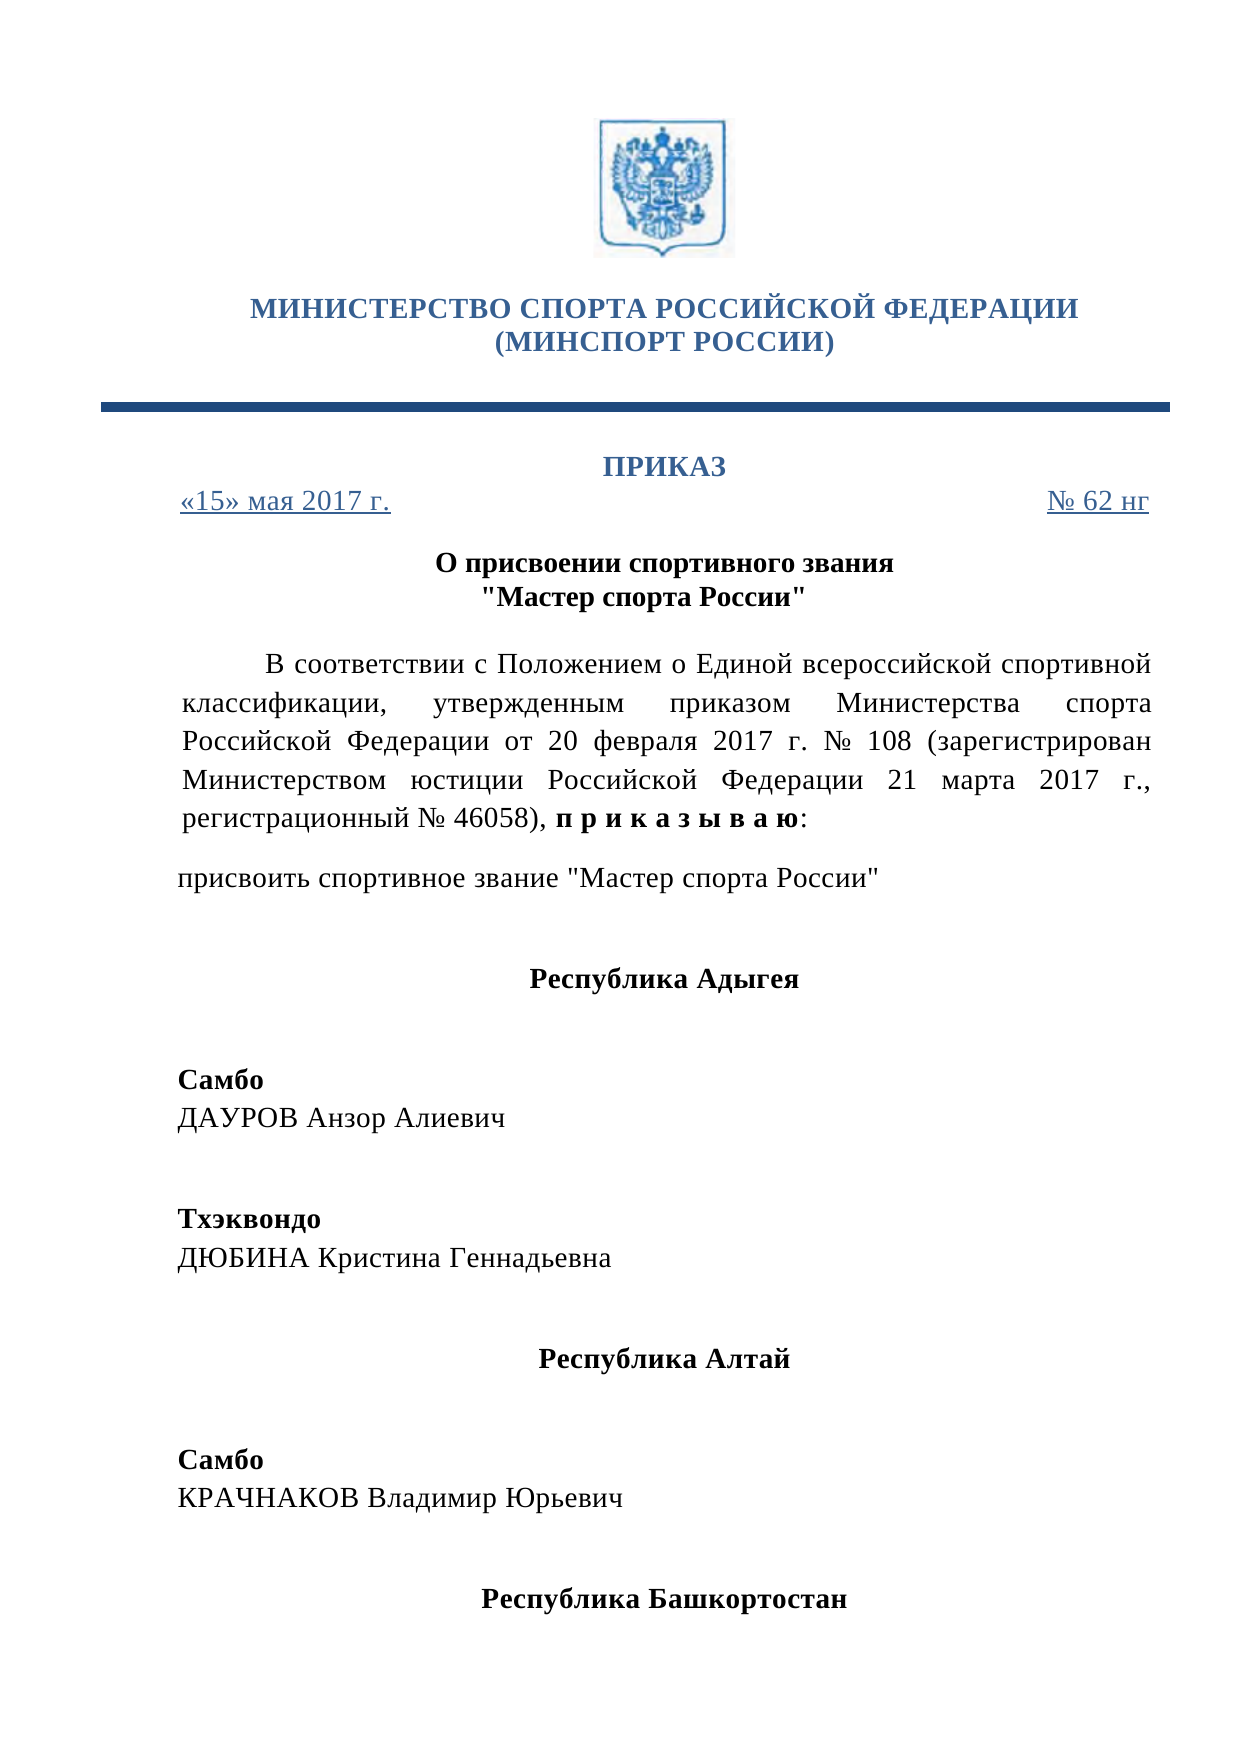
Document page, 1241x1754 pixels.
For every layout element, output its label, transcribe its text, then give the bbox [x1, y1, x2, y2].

text Самбо [177, 1062, 1152, 1095]
text (МИНСПОРТ РОССИИ) [177, 324, 1152, 358]
text Тхэквондо [177, 1201, 1152, 1235]
text присвоить спортивное звание "Мастер спорта России" [177, 860, 1152, 893]
text Республика Адыгея [177, 961, 1152, 994]
table_header В соответствии с Положением о Единой всероссийской спортивной классификации, утвержденным приказом Министерства спорта Российской Федерации от 20 февраля 2017 г. № 108 (зарегистрирован Министерством юстиции Российской Федерации 21 марта 2017 г., регистрационный № 46058), п р и к а з ы в а ю: [177, 646, 1153, 860]
text Республика Башкортостан [177, 1582, 1152, 1615]
text "Мастер спорта России" [177, 579, 1152, 613]
text Самбо [177, 1442, 1152, 1476]
text Республика Алтай [177, 1341, 1152, 1374]
text ДАУРОВ Анзор Алиевич [177, 1100, 1152, 1134]
text КРАЧНАКОВ Владимир Юрьевич [177, 1481, 1152, 1514]
text ДЮБИНА Кристина Геннадьевна [177, 1240, 1152, 1273]
text О присвоении спортивного звания [177, 546, 1152, 579]
text «15» мая 2017 г. № 62 нг [177, 483, 1152, 516]
text МИНИСТЕРСТВО СПОРТА РОССИЙСКОЙ ФЕДЕРАЦИИ [177, 291, 1152, 324]
text ПРИКАЗ [177, 416, 1152, 483]
